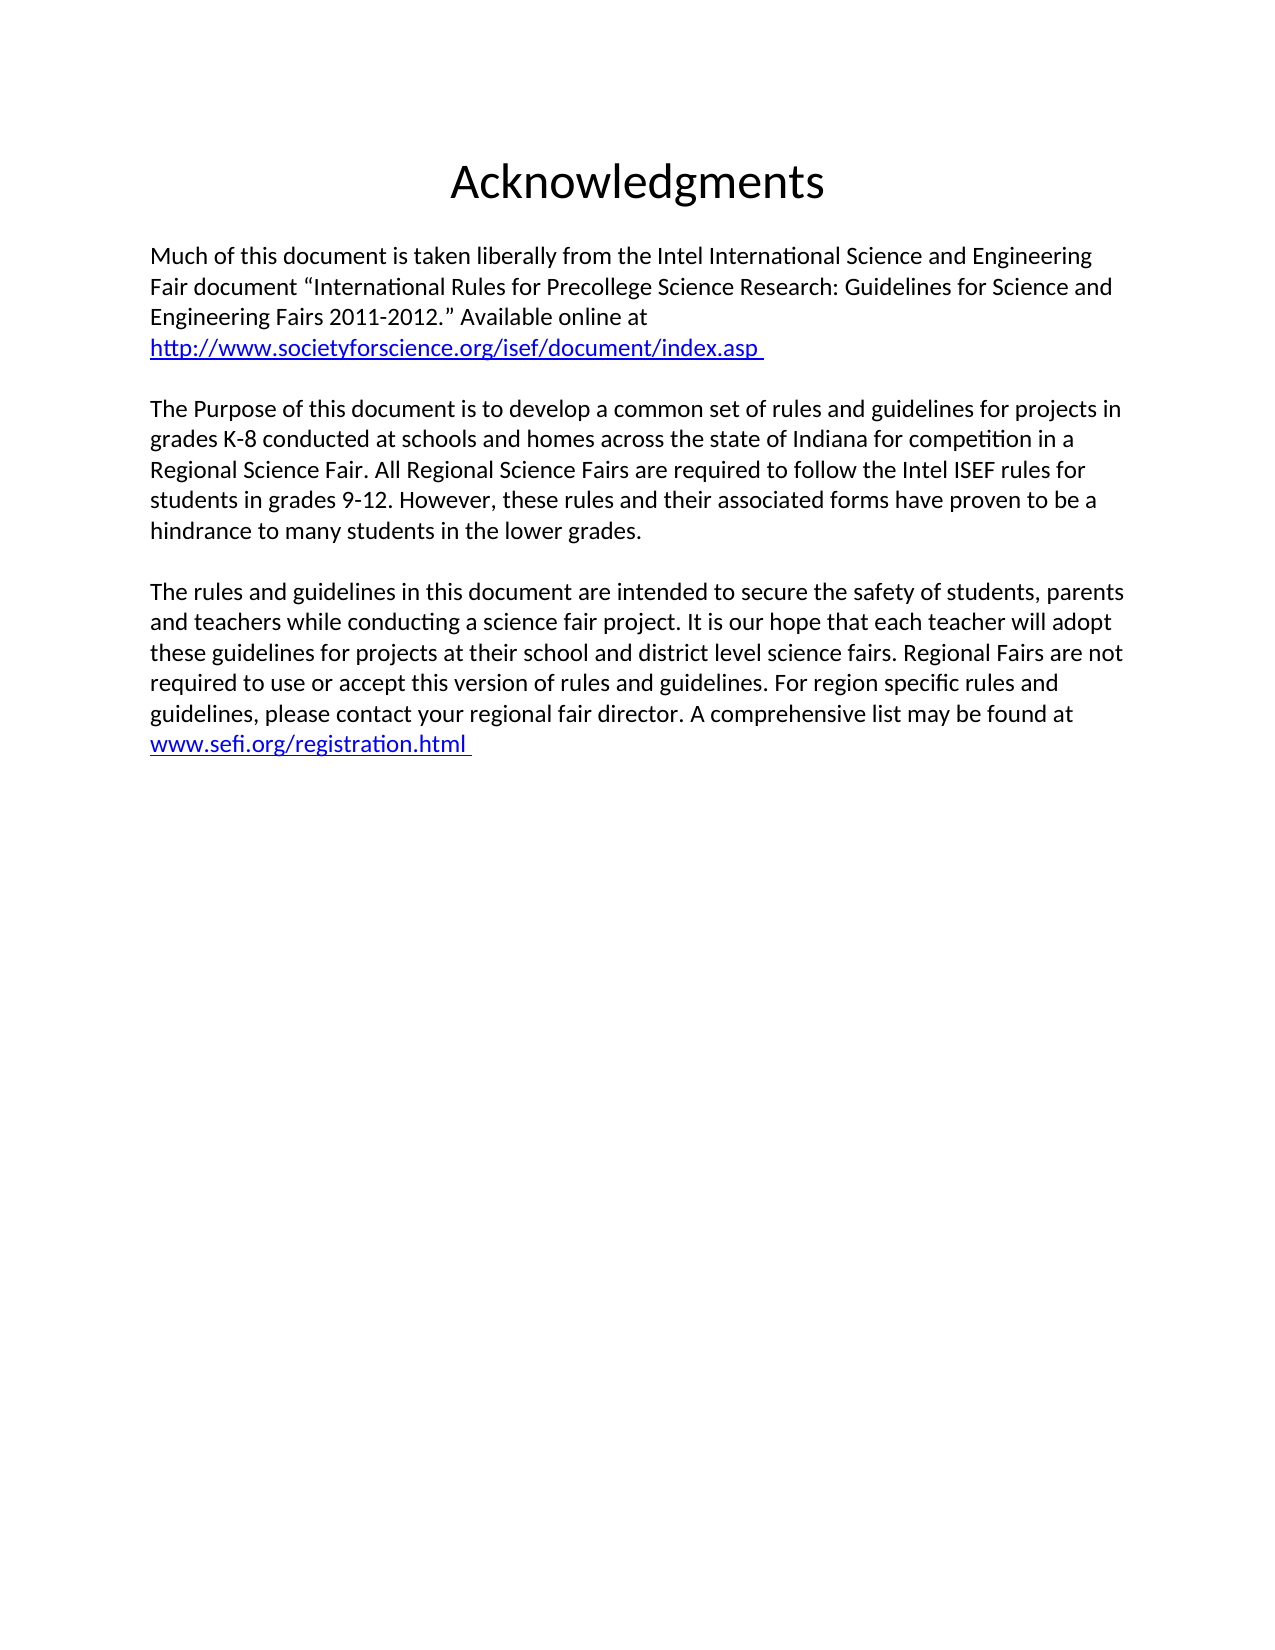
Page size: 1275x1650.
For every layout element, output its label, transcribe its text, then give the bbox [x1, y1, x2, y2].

text The rules and guidelines in this document are intended to secure the safety of students, parents and teachers while conducting a science fair project. It is our hope that each teacher will adopt these guidelines for projects at their school and district level science fairs. Regional Fairs are not required to use or accept this version of rules and guidelines. For region specific rules and guidelines, please contact your regional fair director. A comprehensive list may be found at www.sefi.org/registration.html [150, 576, 1125, 759]
text Acknowledgments [150, 150, 1125, 211]
text Much of this document is taken liberally from the Intel International Science and Engineering Fair document “International Rules for Precollege Science Research: Guidelines for Science and Engineering Fairs 2011-2012.” Available online at http://www.societyforscience.org/isef/document/index.asp [150, 240, 1125, 362]
text The Purpose of this document is to develop a common set of rules and guidelines for projects in grades K-8 conducted at schools and homes across the state of Indiana for competition in a Regional Science Fair. All Regional Science Fairs are required to follow the Intel ISEF rules for students in grades 9-12. However, these rules and their associated forms have proven to be a hindrance to many students in the lower grades. [150, 393, 1125, 546]
